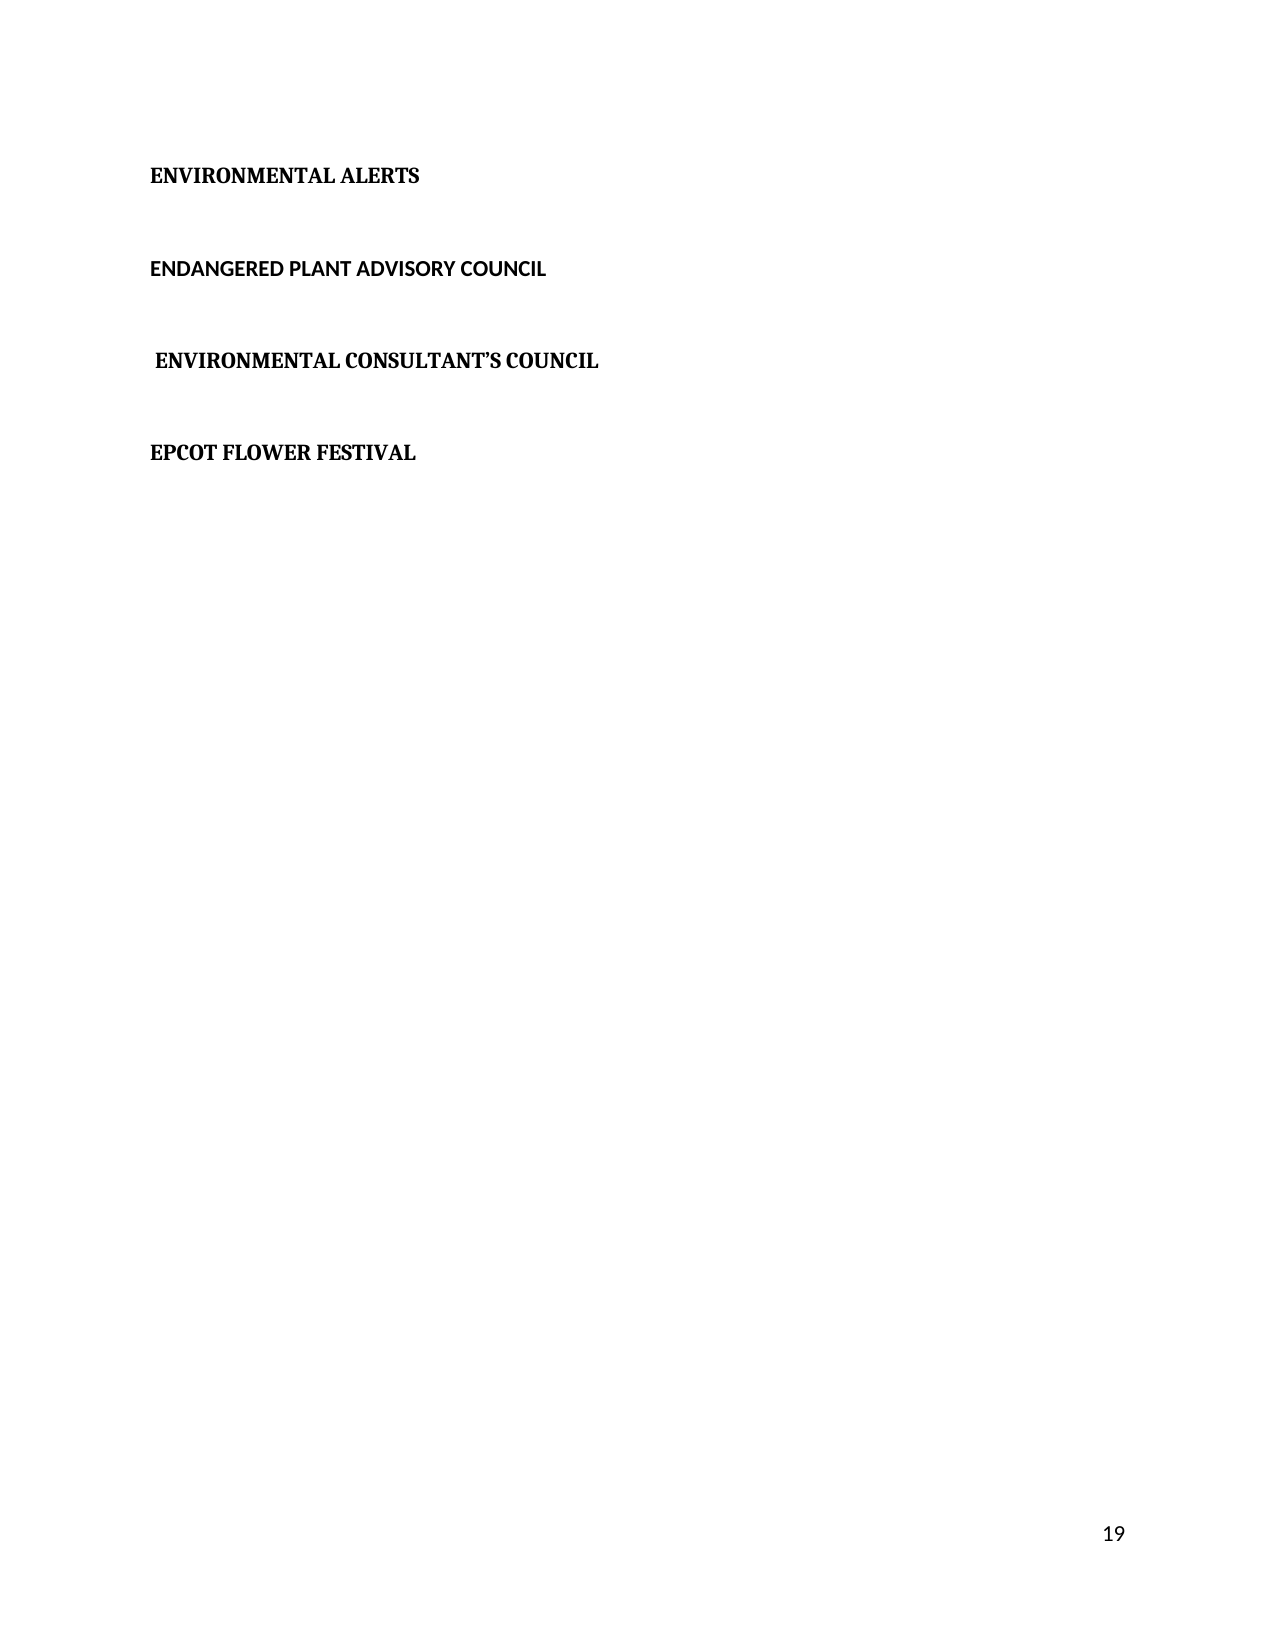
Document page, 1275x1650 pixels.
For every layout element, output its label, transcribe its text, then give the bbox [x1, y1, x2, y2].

subtitle ENVIRONMENTAL ALERTS [150, 162, 1125, 189]
text ENDANGERED PLANT ADVISORY COUNCIL [150, 254, 1125, 282]
subtitle EPCOT FLOWER FESTIVAL [150, 440, 1125, 466]
subtitle ENVIRONMENTAL CONSULTANT’S COUNCIL [150, 348, 1125, 374]
